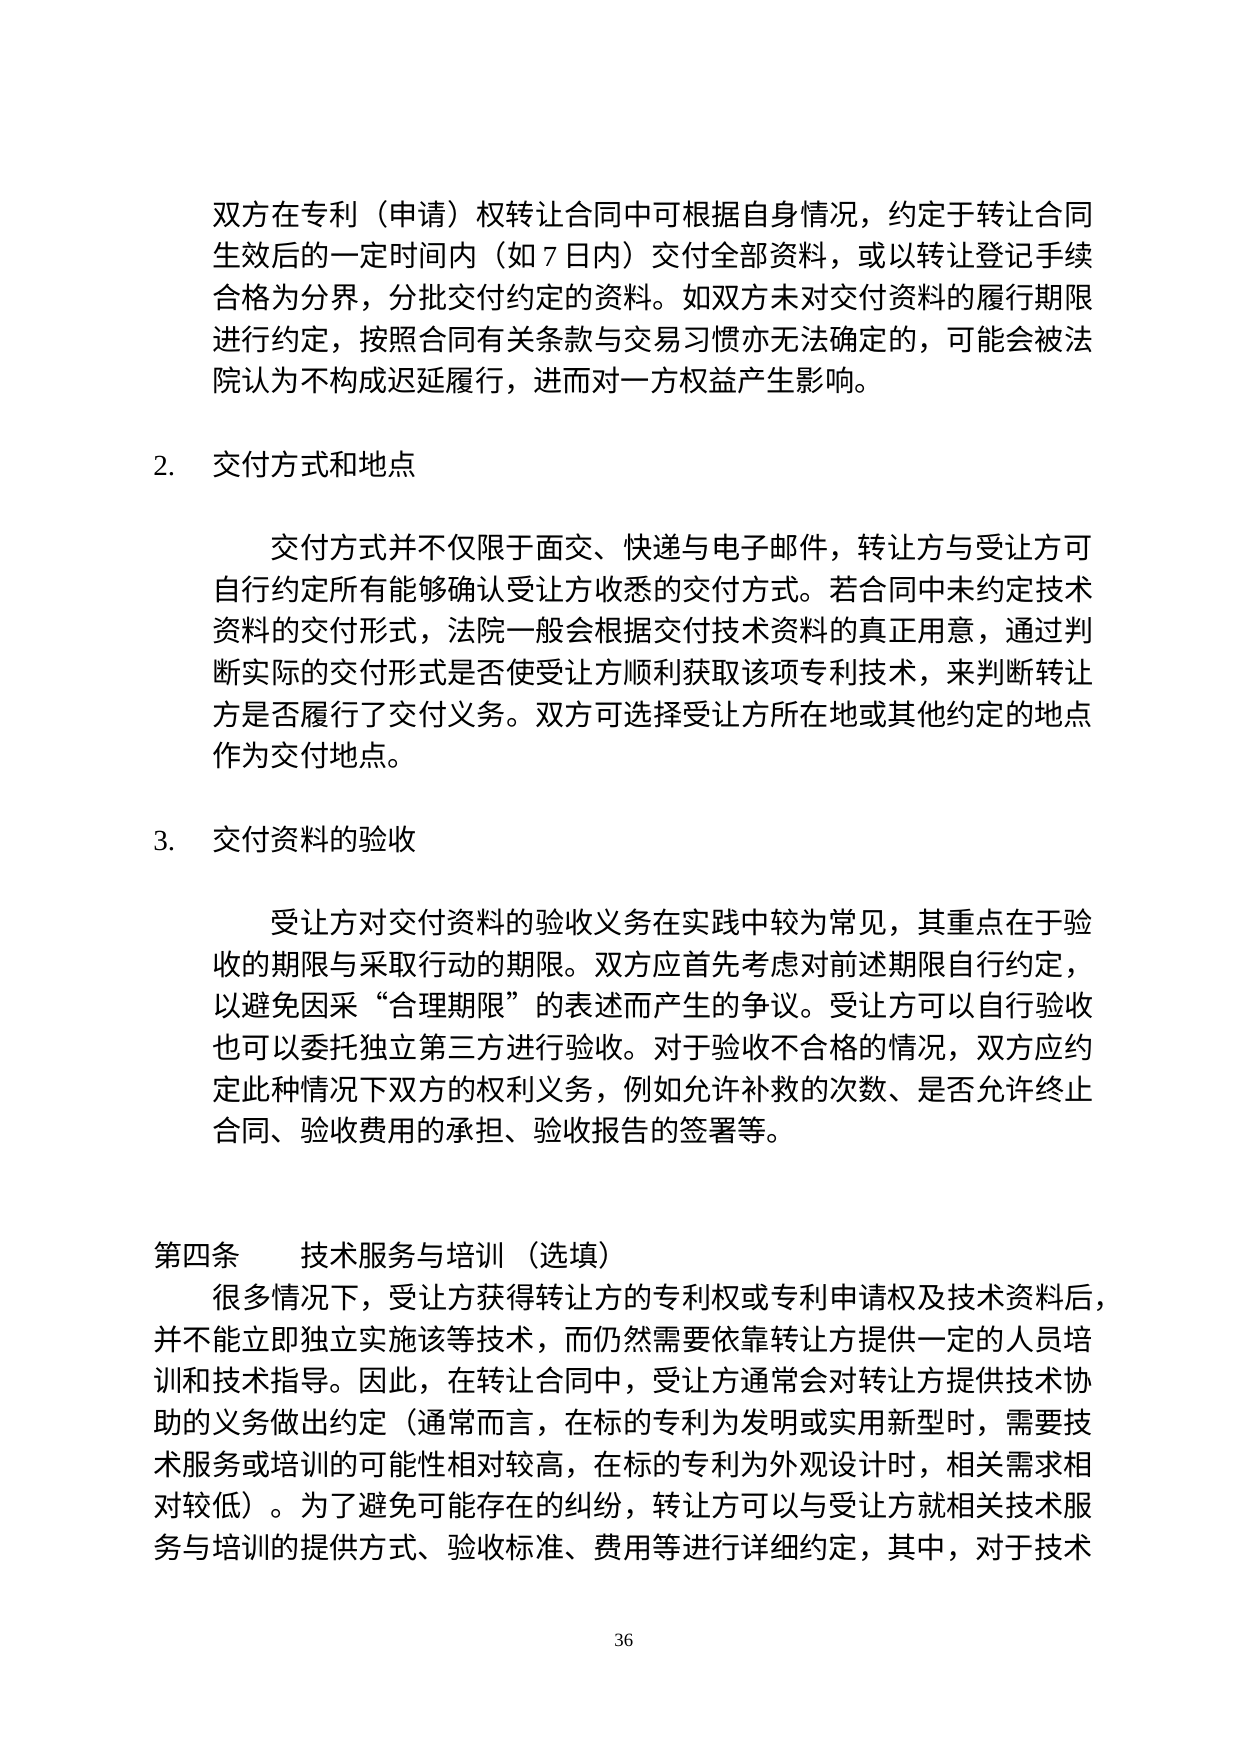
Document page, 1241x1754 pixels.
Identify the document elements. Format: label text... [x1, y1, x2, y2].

list 交付方式和地点 [153, 442, 1094, 483]
list 交付资料的验收 [153, 817, 1094, 858]
text 受让方对交付资料的验收义务在实践中较为常见，其重点在于验收的期限与采取行动的期限。双方应首先考虑对前述期限自行约定，以避免因采“合理期限”的表述而产生的争议。受让方可以自行验收也可以委托独立第三方进行验收。对于验收不合格的情况，双方应约定此种情况下双方的权利义务，例如允许补救的次数、是否允许终止合同、验收费用的承担、验收报告的签署等。 [212, 900, 1094, 1150]
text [153, 1275, 1094, 1567]
list 技术服务与培训 （选填） [153, 1233, 1094, 1275]
text 双方在专利（申请）权转让合同中可根据自身情况，约定于转让合同生效后的一定时间内（如7日内）交付全部资料，或以转让登记手续合格为分界，分批交付约定的资料。如双方未对交付资料的履行期限进行约定，按照合同有关条款与交易习惯亦无法确定的，可能会被法院认为不构成迟延履行，进而对一方权益产生影响。 [212, 192, 1094, 400]
text 交付方式并不仅限于面交、快递与电子邮件，转让方与受让方可自行约定所有能够确认受让方收悉的交付方式。若合同中未约定技术资料的交付形式，法院一般会根据交付技术资料的真正用意，通过判断实际的交付形式是否使受让方顺利获取该项专利技术，来判断转让方是否履行了交付义务。双方可选择受让方所在地或其他约定的地点作为交付地点。 [212, 525, 1094, 775]
